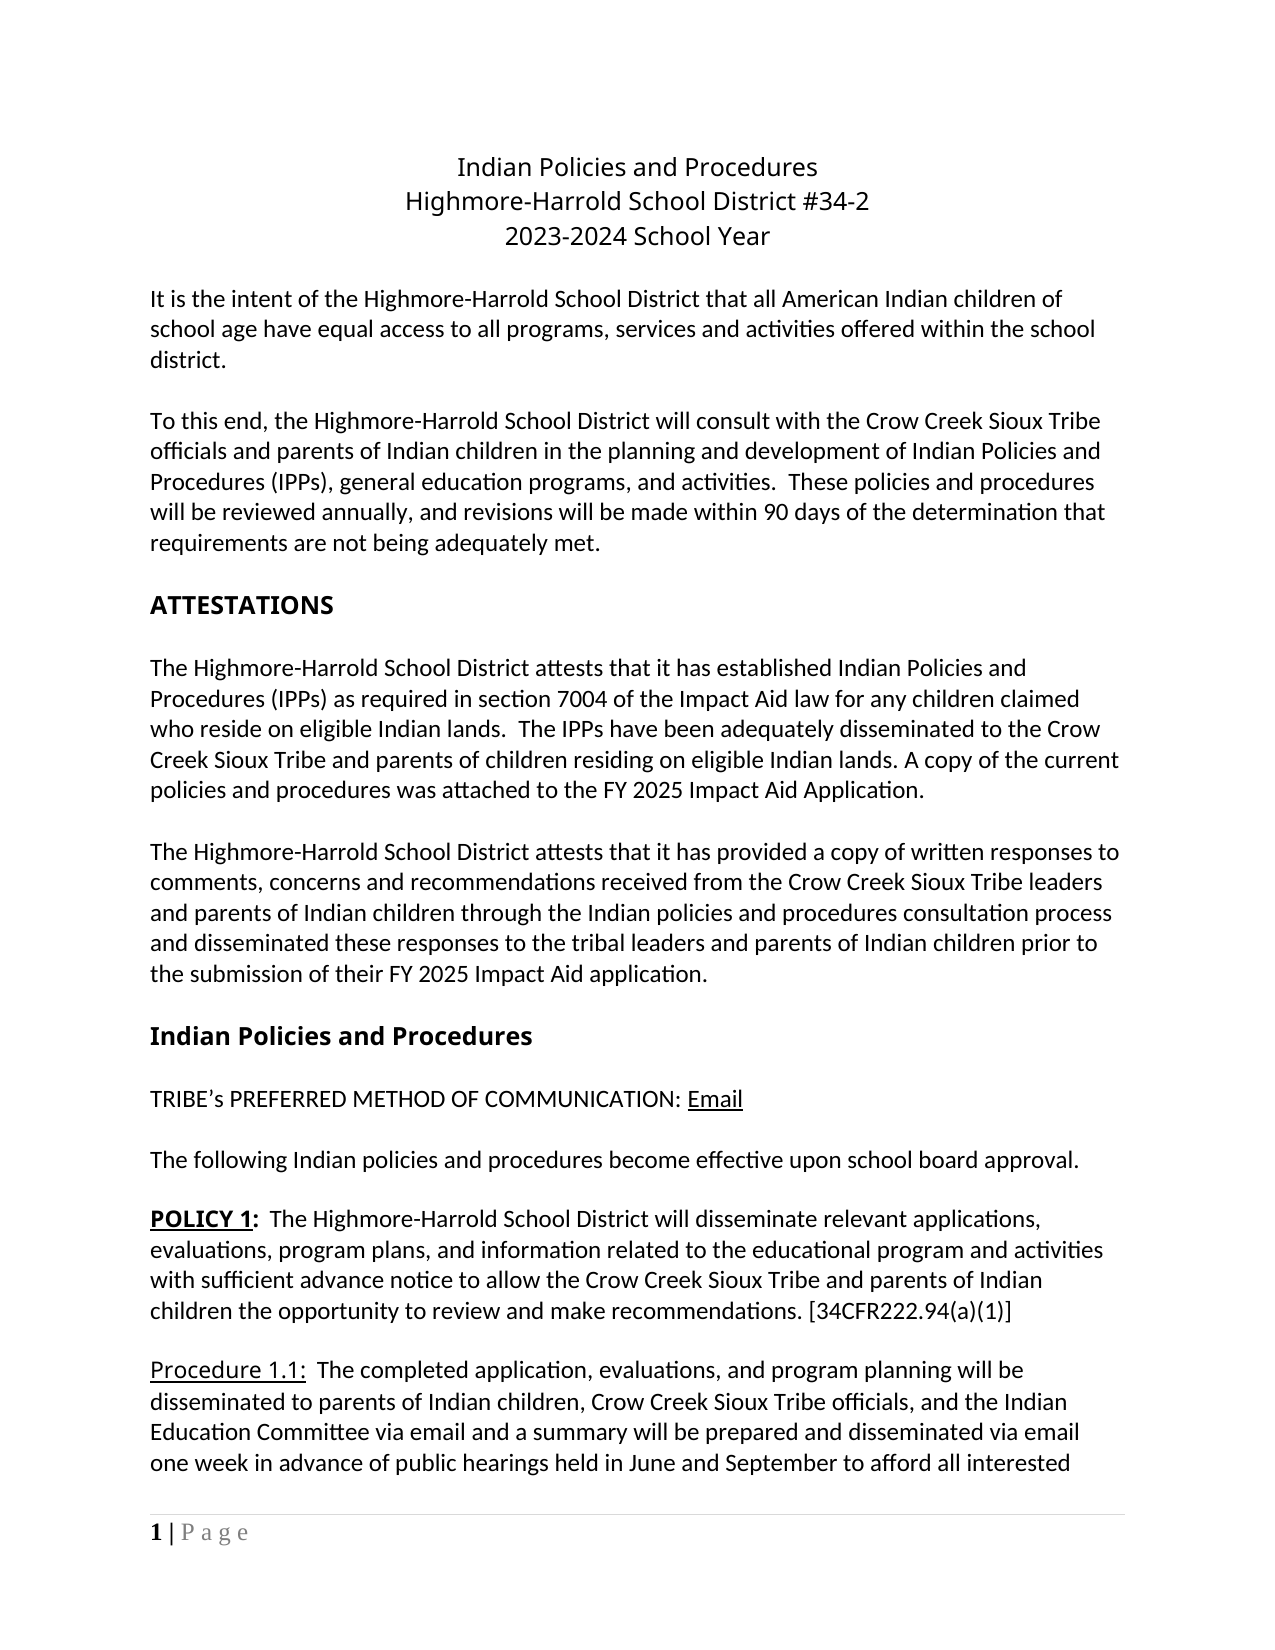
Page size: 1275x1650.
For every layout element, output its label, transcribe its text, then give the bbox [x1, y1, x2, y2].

text POLICY 1: The Highmore-Harrold School District will disseminate relevant applications, evaluations, program plans, and information related to the educational program and activities with sufficient advance notice to allow the Crow Creek Sioux Tribe and parents of Indian children the opportunity to review and make recommendations. [34CFR222.94(a)(1)] [150, 1203, 1125, 1326]
text ATTESTATIONS [150, 588, 1125, 622]
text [150, 1354, 1125, 1477]
text The following Indian policies and procedures become effective upon school board approval. [150, 1144, 1125, 1175]
text TRIBE’s PREFERRED METHOD OF COMMUNICATION: Email [150, 1083, 1125, 1114]
text Highmore-Harrold School District #34-2 [150, 184, 1125, 218]
text It is the intent of the Highmore-Harrold School District that all American Indian children of school age have equal access to all programs, services and activities offered within the school district. [150, 283, 1125, 374]
text The Highmore-Harrold School District attests that it has established Indian Policies and Procedures (IPPs) as required in section 7004 of the Impact Aid law for any children claimed who reside on eligible Indian lands. The IPPs have been adequately disseminated to the Crow Creek Sioux Tribe and parents of children residing on eligible Indian lands. A copy of the current policies and procedures was attached to the FY 2025 Impact Aid Application. [150, 652, 1125, 805]
text To this end, the Highmore-Harrold School District will consult with the Crow Creek Sioux Tribe officials and parents of Indian children in the planning and development of Indian Policies and Procedures (IPPs), general education programs, and activities. These policies and procedures will be reviewed annually, and revisions will be made within 90 days of the determination that requirements are not being adequately met. [150, 405, 1125, 557]
text Indian Policies and Procedures [150, 1019, 1125, 1053]
text 2023-2024 School Year [150, 218, 1125, 252]
text Indian Policies and Procedures [150, 150, 1125, 184]
text The Highmore-Harrold School District attests that it has provided a copy of written responses to comments, concerns and recommendations received from the Crow Creek Sioux Tribe leaders and parents of Indian children through the Indian policies and procedures consultation process and disseminated these responses to the tribal leaders and parents of Indian children prior to the submission of their FY 2025 Impact Aid application. [150, 836, 1125, 988]
